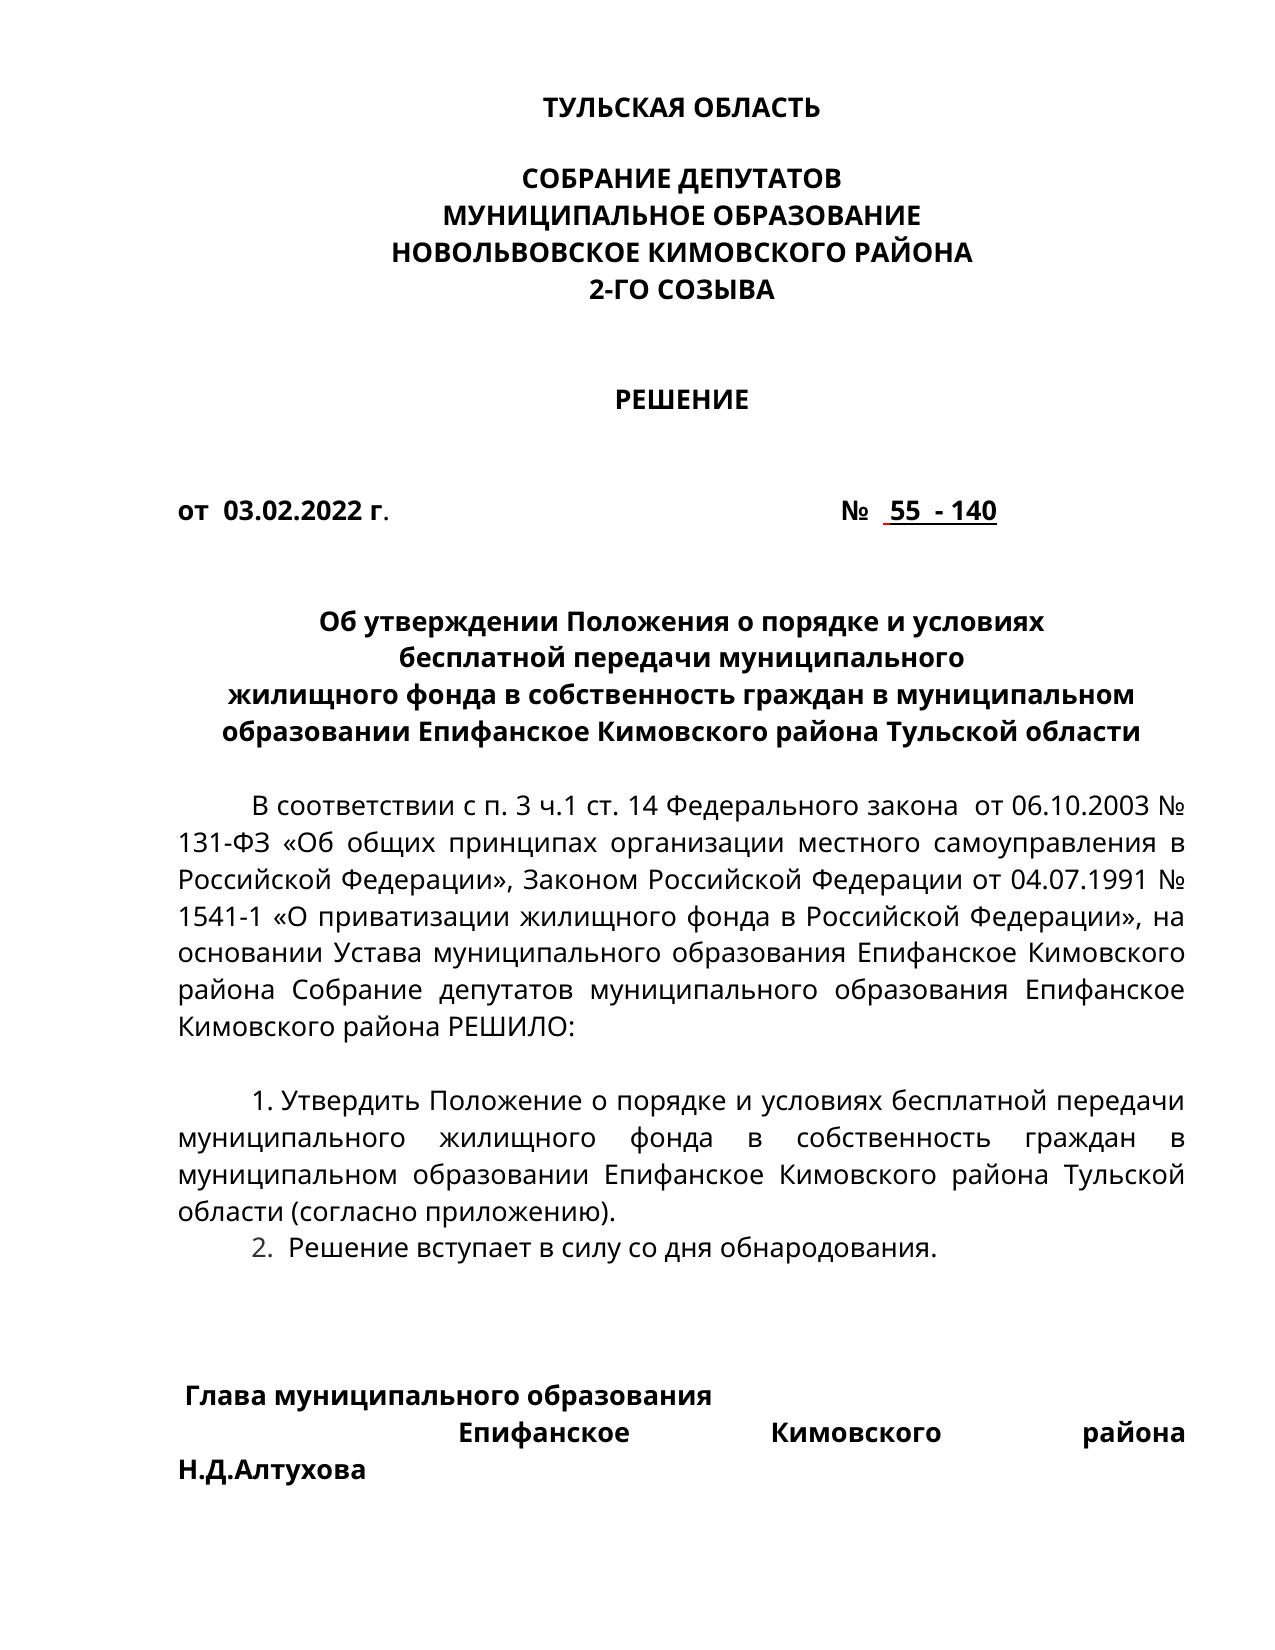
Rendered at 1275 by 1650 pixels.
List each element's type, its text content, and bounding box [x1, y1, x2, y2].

text 2. Решение вступает в силу со дня обнародования. [177, 1229, 1186, 1266]
title ТУЛЬСКАЯ ОБЛАСТЬ [177, 89, 1186, 126]
text от 03.02.2022 г. № 55 - 140 [177, 491, 1186, 528]
text 2-ГО СОЗЫВА [177, 270, 1186, 307]
text СОБРАНИЕ ДЕПУТАТОВ [177, 159, 1186, 196]
text бесплатной передачи муниципального [177, 639, 1186, 676]
text жилищного фонда в собственность граждан в муниципальном образовании Епифанское Кимовского района Тульской области [177, 676, 1186, 749]
text Епифанское Кимовского района Н.Д.Алтухова [177, 1413, 1186, 1487]
text В соответствии с п. 3 ч.1 ст. 14 Федерального закона от 06.10.2003 № 131-ФЗ «Об общих принципах организации местного самоуправления в Российской Федерации», Законом Российской Федерации от 04.07.1991 № 1541-1 «О приватизации жилищного фонда в Российской Федерации», на основании Устава муниципального образования Епифанское Кимовского района Собрание депутатов муниципального образования Епифанское Кимовского района РЕШИЛО: [177, 786, 1186, 1044]
text Глава муниципального образования [177, 1376, 1186, 1413]
text НОВОЛЬВОВСКОЕ КИМОВСКОГО РАЙОНА [177, 233, 1186, 270]
text 1. Утвердить Положение о порядке и условиях бесплатной передачи муниципального жилищного фонда в собственность граждан в муниципальном образовании Епифанское Кимовского района Тульской области (согласно приложению). [177, 1081, 1186, 1229]
text МУНИЦИПАЛЬНОЕ ОБРАЗОВАНИЕ [177, 196, 1186, 233]
text РЕШЕНИЕ [177, 381, 1186, 418]
text Об утверждении Положения о порядке и условиях [177, 602, 1186, 639]
